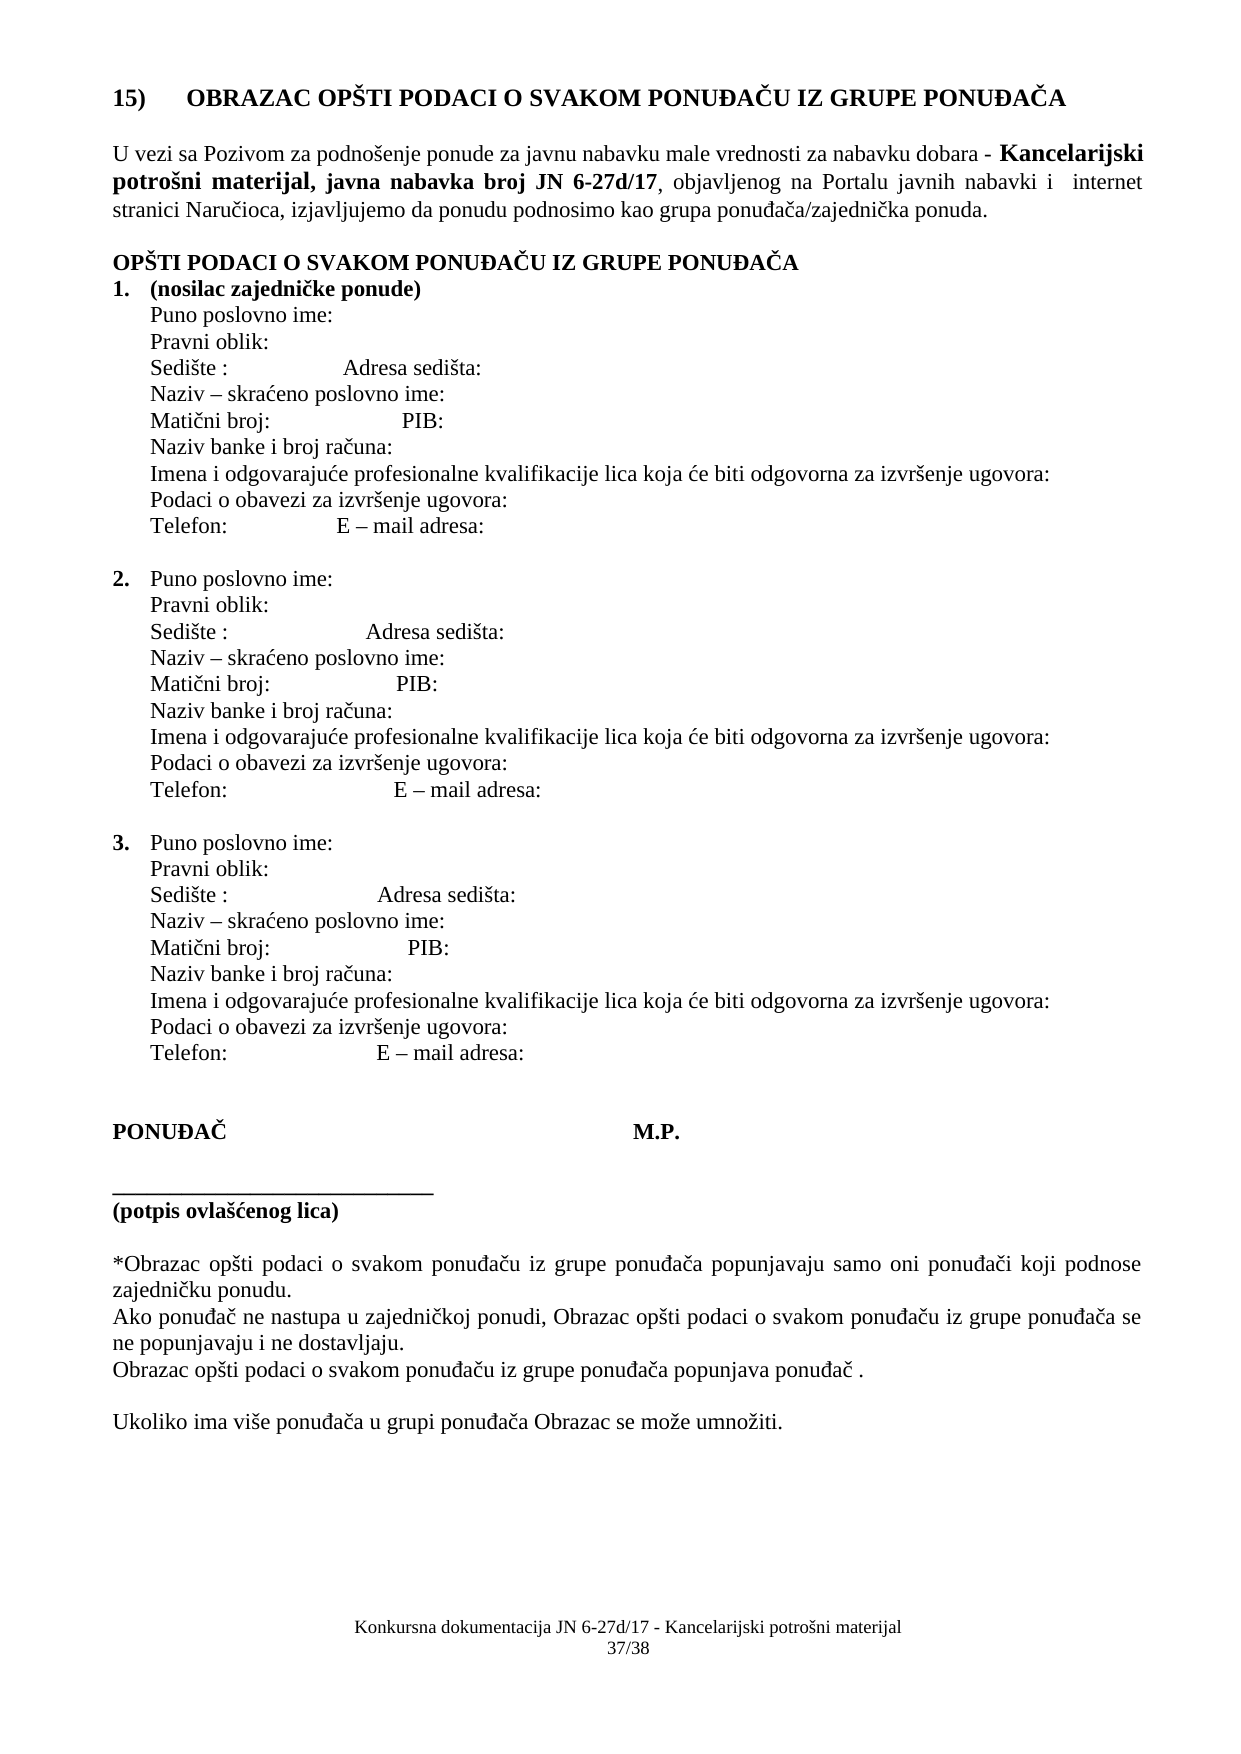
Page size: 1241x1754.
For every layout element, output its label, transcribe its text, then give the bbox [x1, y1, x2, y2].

text Naziv – skraćeno poslovno ime: [112, 381, 1144, 407]
text Naziv banke i broj računa: [112, 433, 1144, 459]
text Matični broj: PIB: [112, 670, 1144, 697]
text Ukoliko ima više ponuđača u grupi ponuđača Obrazac se može umnožiti. [112, 1408, 1144, 1435]
text Puno poslovno ime: [112, 301, 1144, 328]
list Puno poslovno ime: [112, 565, 1144, 591]
text Pravni oblik: [112, 328, 1144, 354]
text Matični broj: PIB: [112, 934, 1144, 960]
text Imena i odgovarajuće profesionalne kvalifikacije lica koja će biti odgovorna za izvršenje ugovora: [112, 723, 1144, 749]
text Sedište : Adresa sedišta: [112, 354, 1144, 381]
text Naziv – skraćeno poslovno ime: [112, 644, 1144, 670]
text Telefon: E – mail adresa: [112, 776, 1144, 802]
text Podaci o obavezi za izvršenje ugovora: [112, 749, 1144, 776]
text Sedište : Adresa sedišta: [112, 881, 1144, 908]
text *Obrazac opšti podaci o svakom ponuđaču iz grupe ponuđača popunjavaju samo oni ponuđači koji podnose zajedničku ponudu. [112, 1250, 1144, 1303]
text Obrazac opšti podaci o svakom ponuđaču iz grupe ponuđača popunjava ponuđač . [112, 1356, 1144, 1382]
text Naziv – skraćeno poslovno ime: [112, 908, 1144, 934]
text Sedište : Adresa sedišta: [112, 618, 1144, 644]
text ____________________________ [112, 1171, 1144, 1197]
text Podaci o obavezi za izvršenje ugovora: [112, 1013, 1144, 1039]
text Ako ponuđač ne nastupa u zajedničkoj ponudi, Obrazac opšti podaci o svakom ponuđaču iz grupe ponuđača se ne popunjavaju i ne dostavljaju. [112, 1303, 1144, 1356]
text Naziv banke i broj računa: [112, 697, 1144, 723]
text OPŠTI PODACI O SVAKOM PONUĐAČU IZ GRUPE PONUĐAČA [112, 249, 1144, 275]
text PONUĐAČ M.P. [112, 1118, 1144, 1145]
list Puno poslovno ime: [112, 828, 1144, 855]
text Telefon: E – mail adresa: [112, 1039, 1144, 1066]
text Pravni oblik: [112, 591, 1144, 618]
text Podaci o obavezi za izvršenje ugovora: [112, 486, 1144, 512]
text Pravni oblik: [112, 855, 1144, 881]
text Telefon: E – mail adresa: [112, 512, 1144, 539]
text (potpis ovlašćenog lica) [112, 1197, 1144, 1224]
text U vezi sa Pozivom za podnošenje ponude za javnu nabavku male vrednosti za nabavku dobara - Kancelarijski potrošni materijal, javna nabavka broj JN 6-27d/17, objavljenog na Portalu javnih nabavki i internet stranici Naručioca, izjavljujemo da ponudu podnosimo kao grupa ponuđača/zajednička ponuda. [112, 138, 1144, 222]
list (nosilac zajedničke ponude) [112, 275, 1144, 301]
text Imena i odgovarajuće profesionalne kvalifikacije lica koja će biti odgovorna za izvršenje ugovora: [112, 987, 1144, 1013]
text Naziv banke i broj računa: [112, 960, 1144, 987]
text Imena i odgovarajuće profesionalne kvalifikacije lica koja će biti odgovorna za izvršenje ugovora: [112, 459, 1144, 486]
text 15) OBRAZAC OPŠTI PODACI O SVAKOM PONUĐAČU IZ GRUPE PONUĐAČA [112, 83, 1144, 111]
text Matični broj: PIB: [112, 407, 1144, 433]
